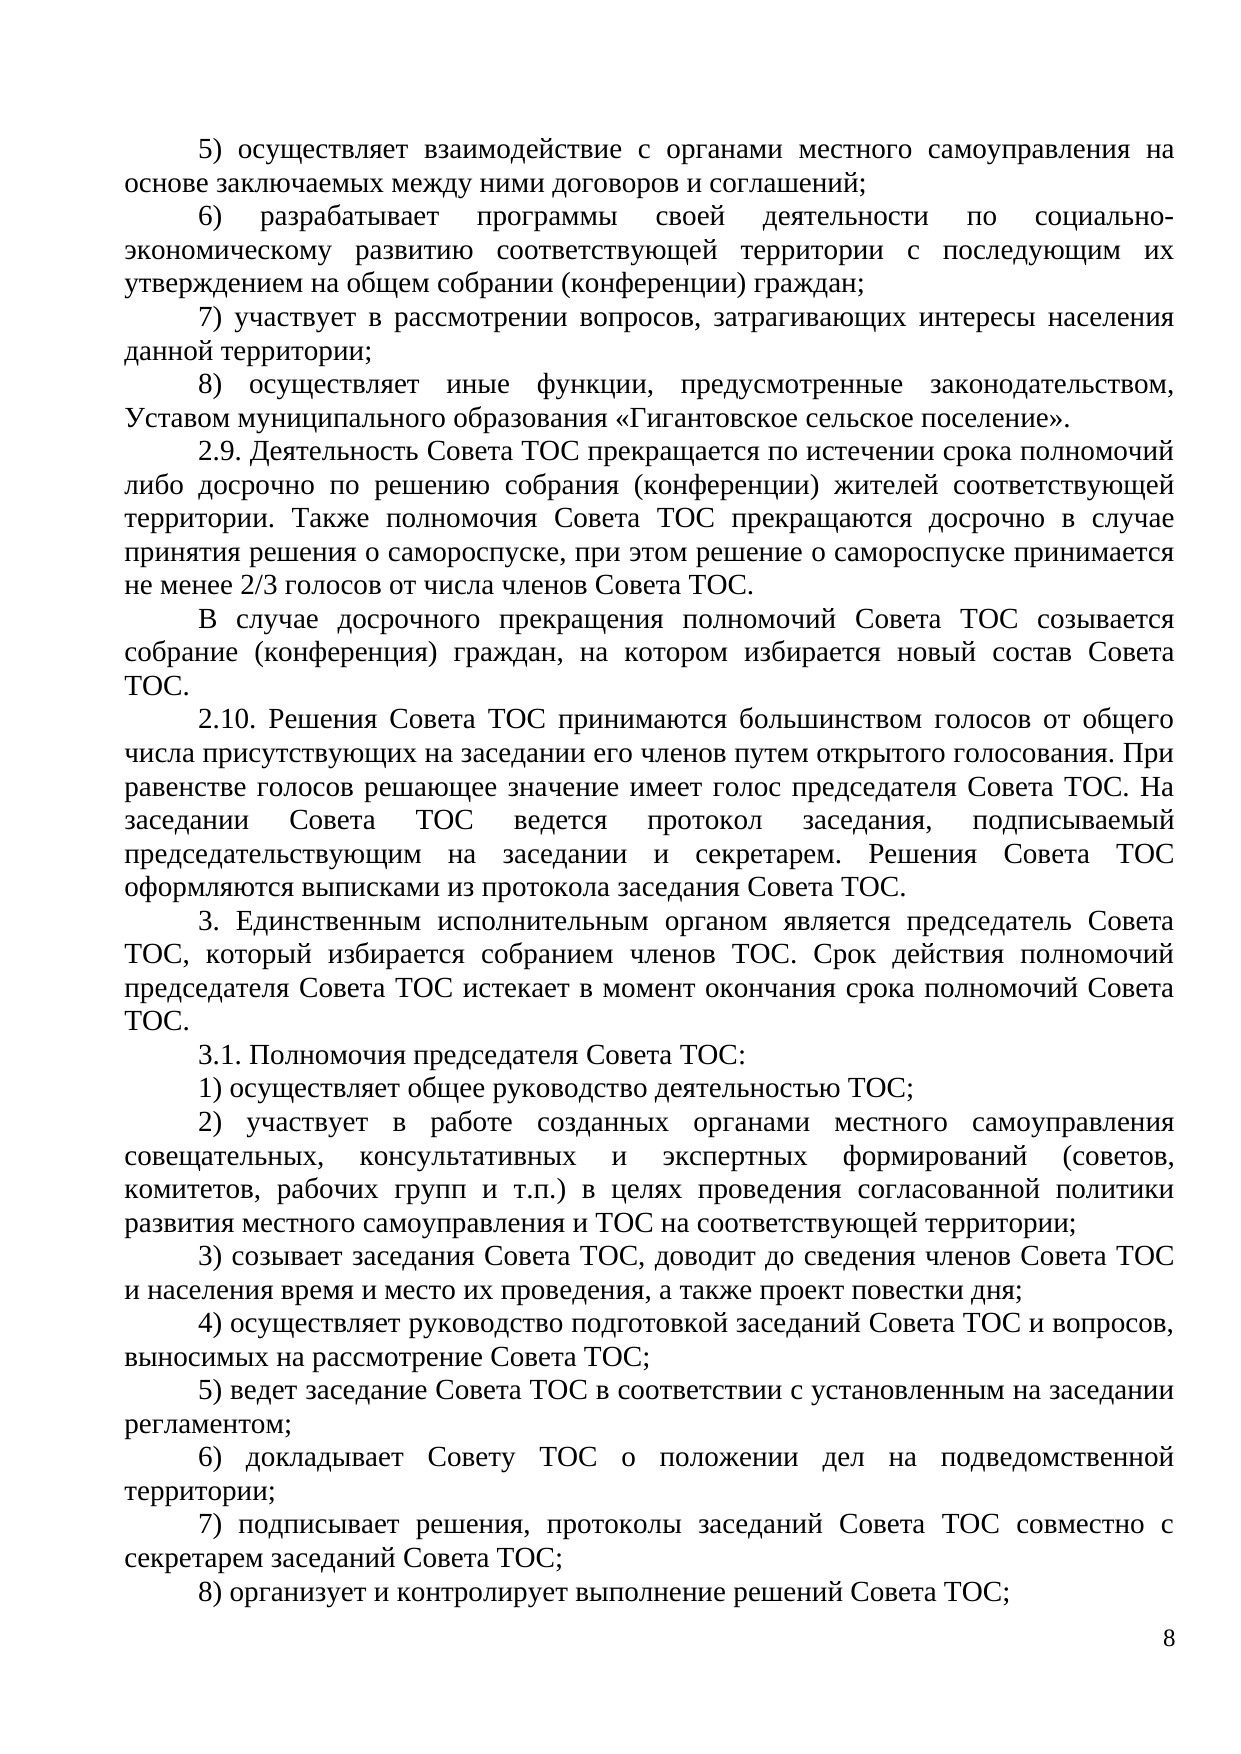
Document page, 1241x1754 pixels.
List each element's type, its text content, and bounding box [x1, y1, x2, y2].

text 6) разрабатывает программы своей деятельности по социально-экономическому развитию соответствующей территории с последующим их утверждением на общем собрании (конференции) граждан; [124, 198, 1175, 299]
text 3) созывает заседания Совета ТОС, доводит до сведения членов Совета ТОС и населения время и место их проведения, а также проект повестки дня; [124, 1238, 1175, 1305]
text 3. Единственным исполнительным органом является председатель Совета ТОС, который избирается собранием членов ТОС. Срок действия полномочий председателя Совета ТОС истекает в момент окончания срока полномочий Совета ТОС. [124, 903, 1175, 1037]
text 7) подписывает решения, протоколы заседаний Совета ТОС совместно с секретарем заседаний Совета ТОС; [124, 1507, 1175, 1574]
text 8) организует и контролирует выполнение решений Совета ТОС; [124, 1574, 1175, 1607]
text В случае досрочного прекращения полномочий Совета ТОС созывается собрание (конференция) граждан, на котором избирается новый состав Совета ТОС. [124, 601, 1175, 702]
text 4) осуществляет руководство подготовкой заседаний Совета ТОС и вопросов, выносимых на рассмотрение Совета ТОС; [124, 1305, 1175, 1372]
text 5) ведет заседание Совета ТОС в соответствии с установленным на заседании регламентом; [124, 1372, 1175, 1439]
text 3.1. Полномочия председателя Совета ТОС: [124, 1037, 1175, 1071]
text 8) осуществляет иные функции, предусмотренные законодательством, Уставом муниципального образования «Гигантовское сельское поселение». [124, 366, 1175, 433]
text 2.10. Решения Совета ТОС принимаются большинством голосов от общего числа присутствующих на заседании его членов путем открытого голосования. При равенстве голосов решающее значение имеет голос председателя Совета ТОС. На заседании Совета ТОС ведется протокол заседания, подписываемый председательствующим на заседании и секретарем. Решения Совета ТОС оформляются выписками из протокола заседания Совета ТОС. [124, 702, 1175, 903]
text 1) осуществляет общее руководство деятельностью ТОС; [124, 1071, 1175, 1104]
text 7) участвует в рассмотрении вопросов, затрагивающих интересы населения данной территории; [124, 299, 1175, 366]
text 2) участвует в работе созданных органами местного самоуправления совещательных, консультативных и экспертных формирований (советов, комитетов, рабочих групп и т.п.) в целях проведения согласованной политики развития местного самоуправления и ТОС на соответствующей территории; [124, 1104, 1175, 1238]
text 6) докладывает Совету ТОС о положении дел на подведомственной территории; [124, 1439, 1175, 1507]
text 2.9. Деятельность Совета ТОС прекращается по истечении срока полномочий либо досрочно по решению собрания (конференции) жителей соответствующей территории. Также полномочия Совета ТОС прекращаются досрочно в случае принятия решения о самороспуске, при этом решение о самороспуске принимается не менее 2/3 голосов от числа членов Совета ТОС. [124, 433, 1175, 601]
text 5) осуществляет взаимодействие с органами местного самоуправления на основе заключаемых между ними договоров и соглашений; [124, 131, 1175, 198]
